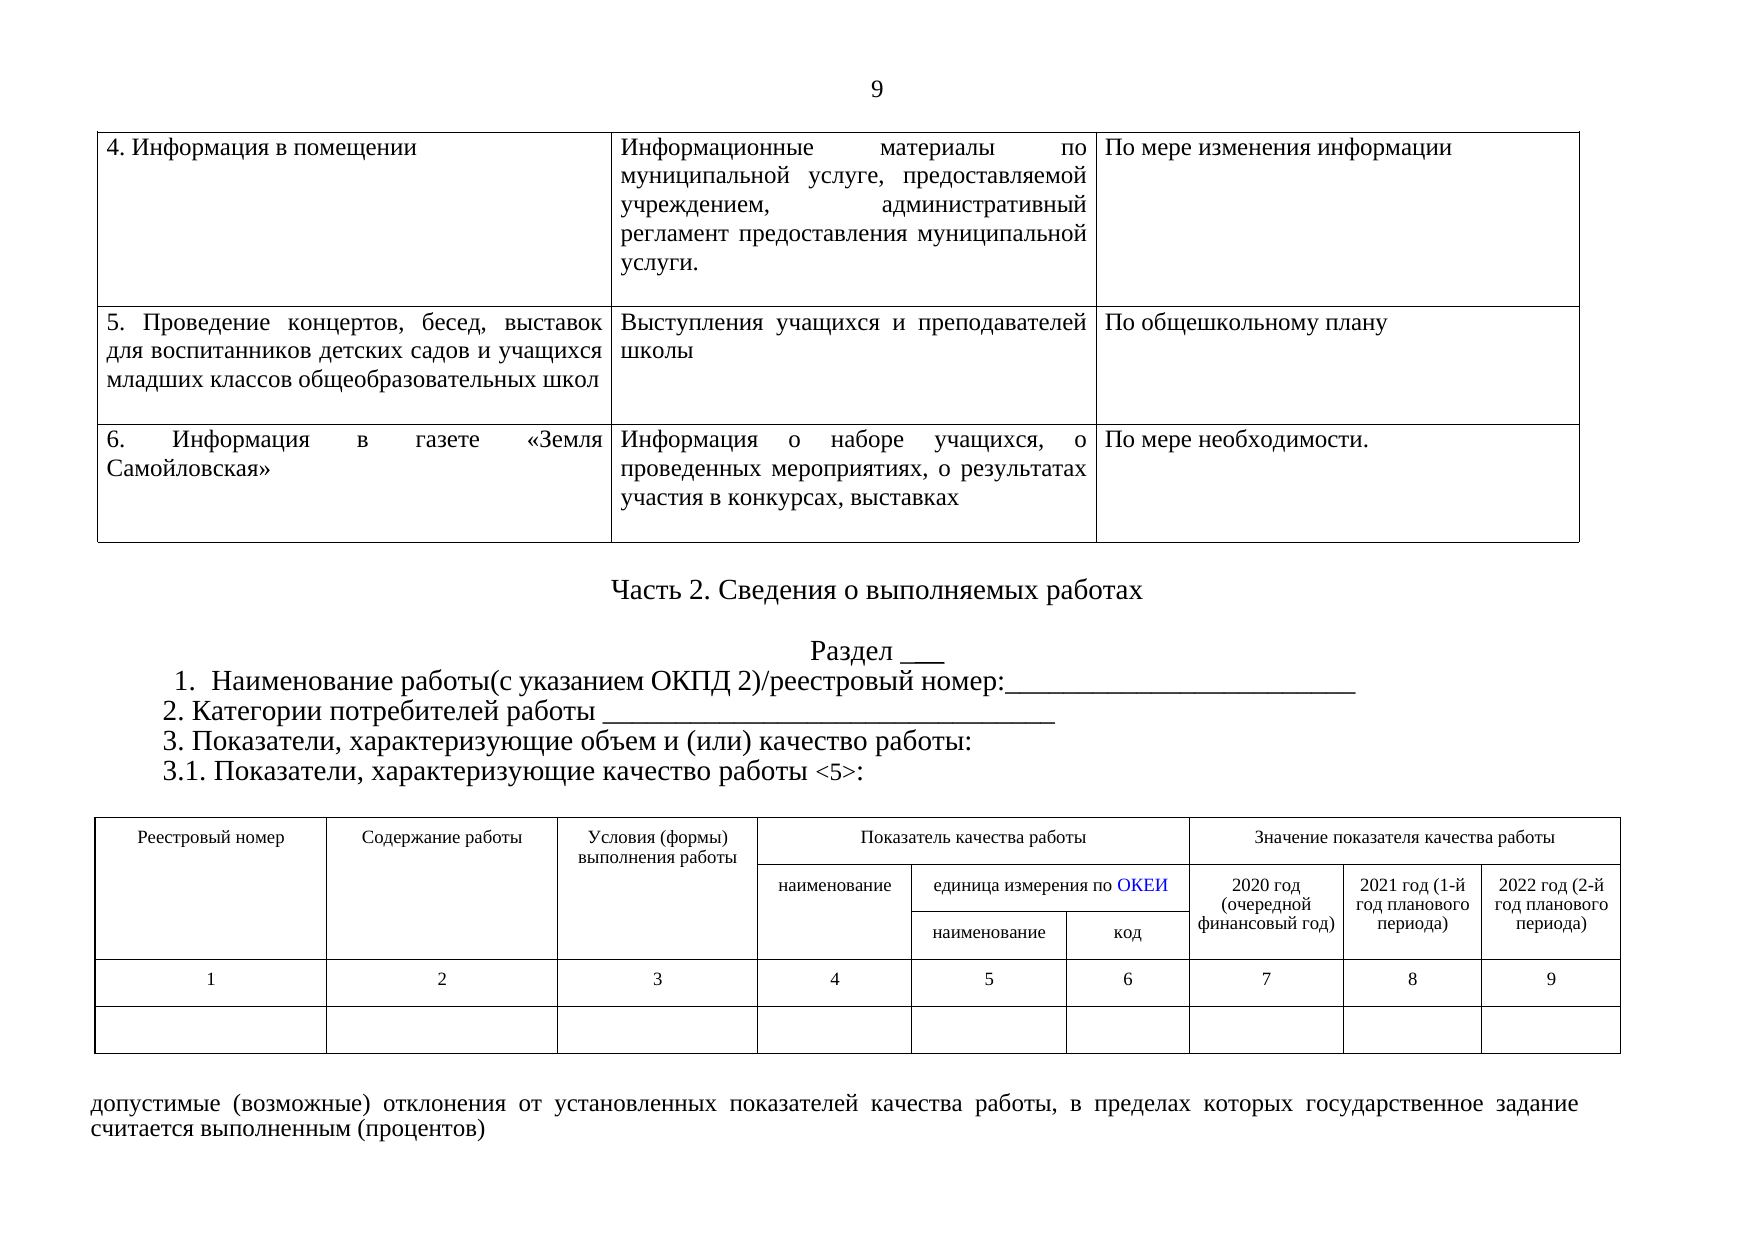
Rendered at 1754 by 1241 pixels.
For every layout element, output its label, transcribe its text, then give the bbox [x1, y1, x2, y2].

text Часть 2. Сведения о выполняемых работах [89, 576, 1665, 606]
table_cell [912, 1007, 1066, 1053]
table_cell [96, 1007, 326, 1053]
table_cell [1344, 1007, 1481, 1053]
table_header Показатель качества работы [758, 818, 1189, 864]
table_cell 3 [558, 960, 757, 1006]
table_cell По общешкольному плану [1097, 307, 1579, 424]
table_cell 1 [96, 960, 326, 1006]
table_cell Выступления учащихся и преподавателей школы [612, 307, 1096, 424]
table_header Значение показателя качества работы [1190, 818, 1620, 864]
table_cell 2020 год (очередной финансовый год) [1190, 865, 1343, 958]
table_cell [1097, 133, 1579, 306]
table_cell наименование [758, 865, 911, 958]
table_cell код [1067, 912, 1189, 958]
table_cell [758, 1007, 911, 1053]
table_cell 6. Информация в газете «Земля Самойловская» [98, 425, 611, 542]
text 3.1. Показатели, характеризующие качество работы <5>: [89, 756, 1665, 786]
table_cell Информация о наборе учащихся, о проведенных мероприятиях, о результатах участия в конкурсах, выставках [612, 425, 1096, 542]
table_cell 5 [912, 960, 1066, 1006]
table_cell 4. Информация в помещении [98, 133, 611, 306]
table_cell [1067, 1007, 1189, 1053]
table_cell 2 [327, 960, 557, 1006]
text 3. Показатели, характеризующие объем и (или) качество работы: [89, 726, 1665, 756]
table_cell 8 [1344, 960, 1481, 1006]
table_cell 6 [1067, 960, 1189, 1006]
table_cell 9 [1482, 960, 1620, 1006]
text 2. Категории потребителей работы _______________________________ [89, 696, 1665, 726]
table_cell По мере необходимости. [1097, 425, 1579, 542]
table_cell 2021 год (1-й год планового периода) [1344, 865, 1481, 958]
table_cell допустимые (возможные) отклонения от установленных показателей качества работы, в пределах которых государственное задание считается выполненным (процентов) [84, 1053, 1586, 1153]
table_cell [1190, 1007, 1343, 1053]
table_cell 7 [1190, 960, 1343, 1006]
table_cell наименование [912, 912, 1066, 958]
table_cell [327, 1007, 557, 1053]
table_cell 2022 год (2-й год планового периода) [1482, 865, 1620, 958]
text Раздел ___ [89, 636, 1665, 666]
table_header Содержание работы [327, 818, 557, 958]
table_header Наименование работы(с указанием ОКПД 2)/реестровый номер:________________________ [89, 666, 1665, 696]
table_cell единица измерения по ОКЕИ [912, 865, 1189, 911]
table_cell Информационные материалы по муниципальной услуге, предоставляемой учреждением, административный регламент предоставления муниципальной услуги. [612, 133, 1096, 306]
table_cell 5. Проведение концертов, бесед, выставок для воспитанников детских садов и учащихся младших классов общеобразовательных школ [98, 307, 611, 424]
table_cell [558, 1007, 757, 1053]
table_cell 4 [758, 960, 911, 1006]
table_header Реестровый номер [96, 818, 326, 958]
table_cell [1482, 1007, 1620, 1053]
table_header Условия (формы) выполнения работы [558, 818, 757, 958]
